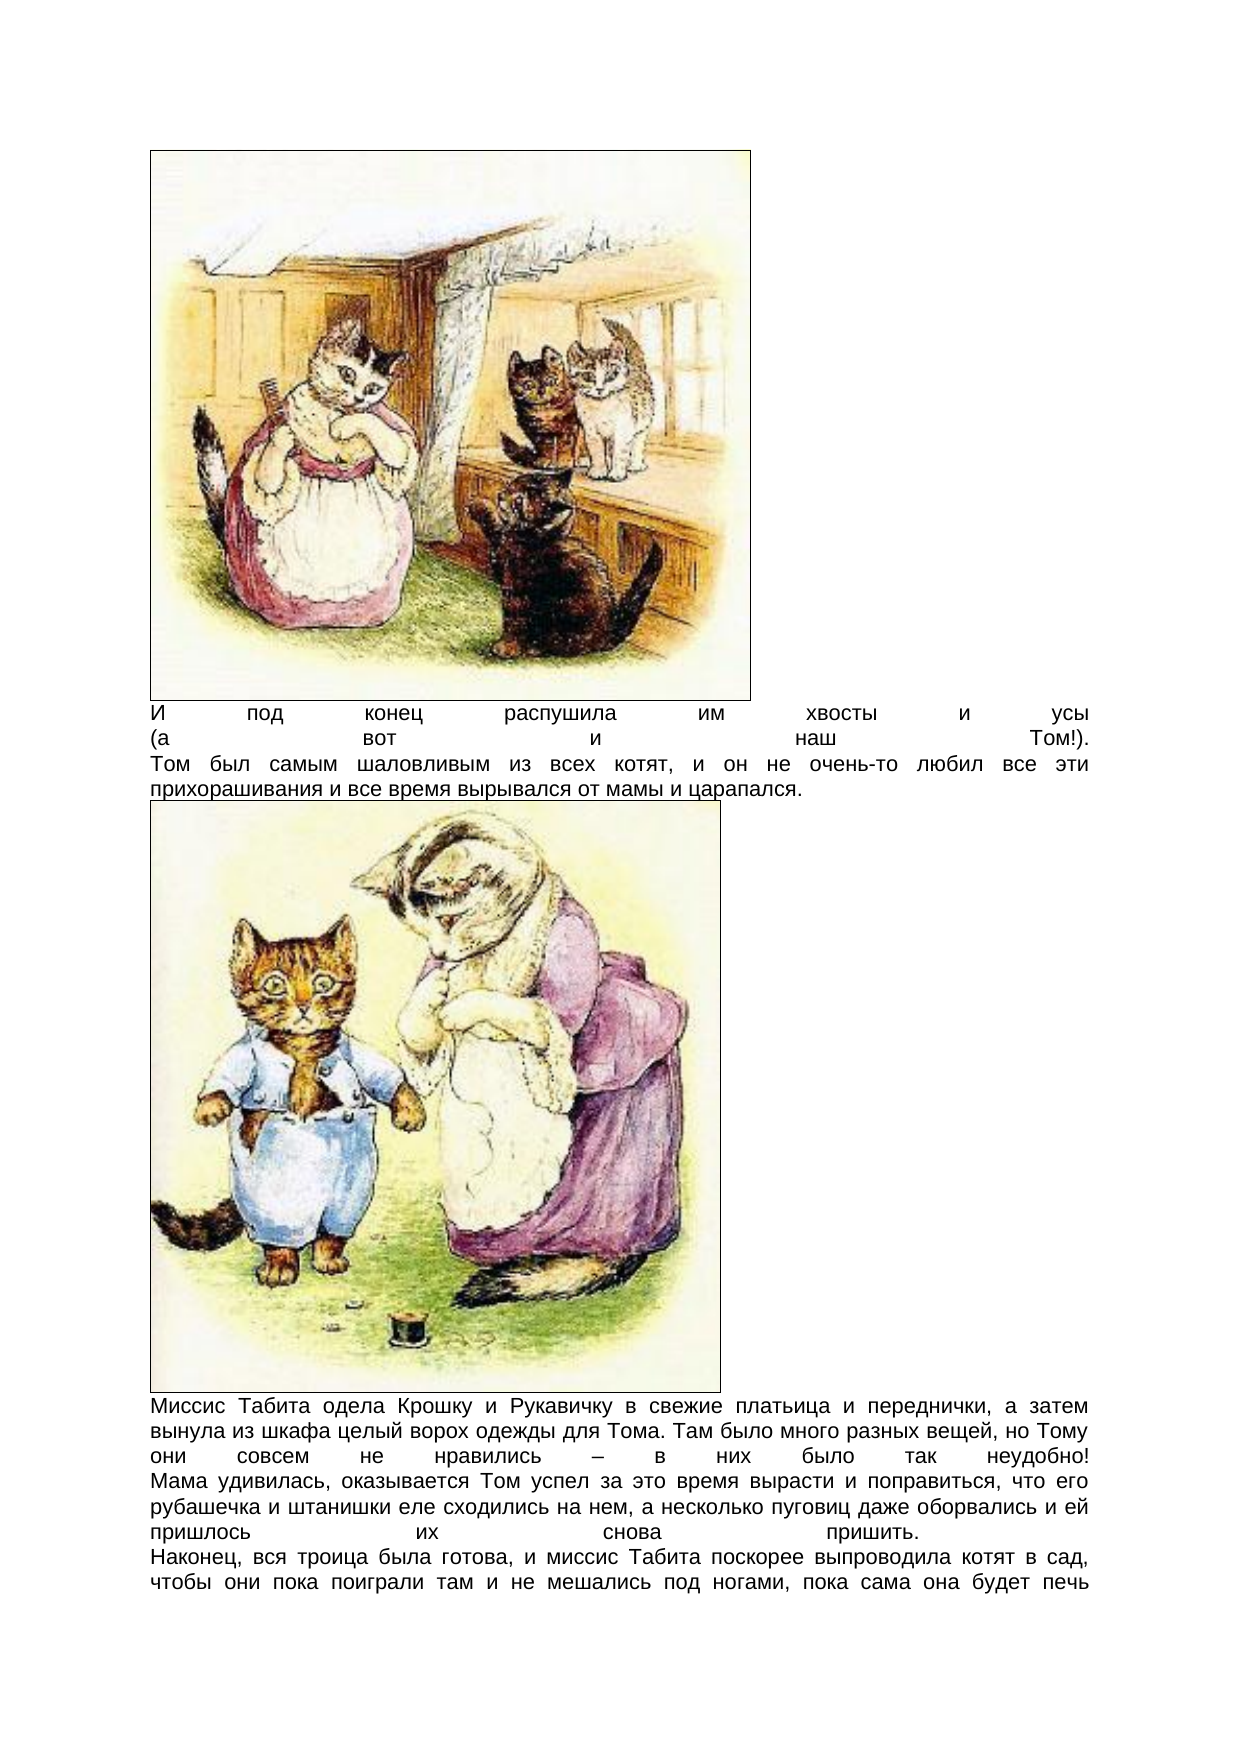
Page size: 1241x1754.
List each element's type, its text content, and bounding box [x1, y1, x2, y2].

picture [151, 151, 750, 700]
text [150, 1393, 1090, 1594]
picture [151, 801, 720, 1392]
text И под конец распушила им хвосты и усы(а вот и наш Том!).Том был самым шаловливым из всех котят, и он не очень-то любил все эти прихорашивания и все время вырывался от мамы и царапался. [150, 700, 1090, 801]
